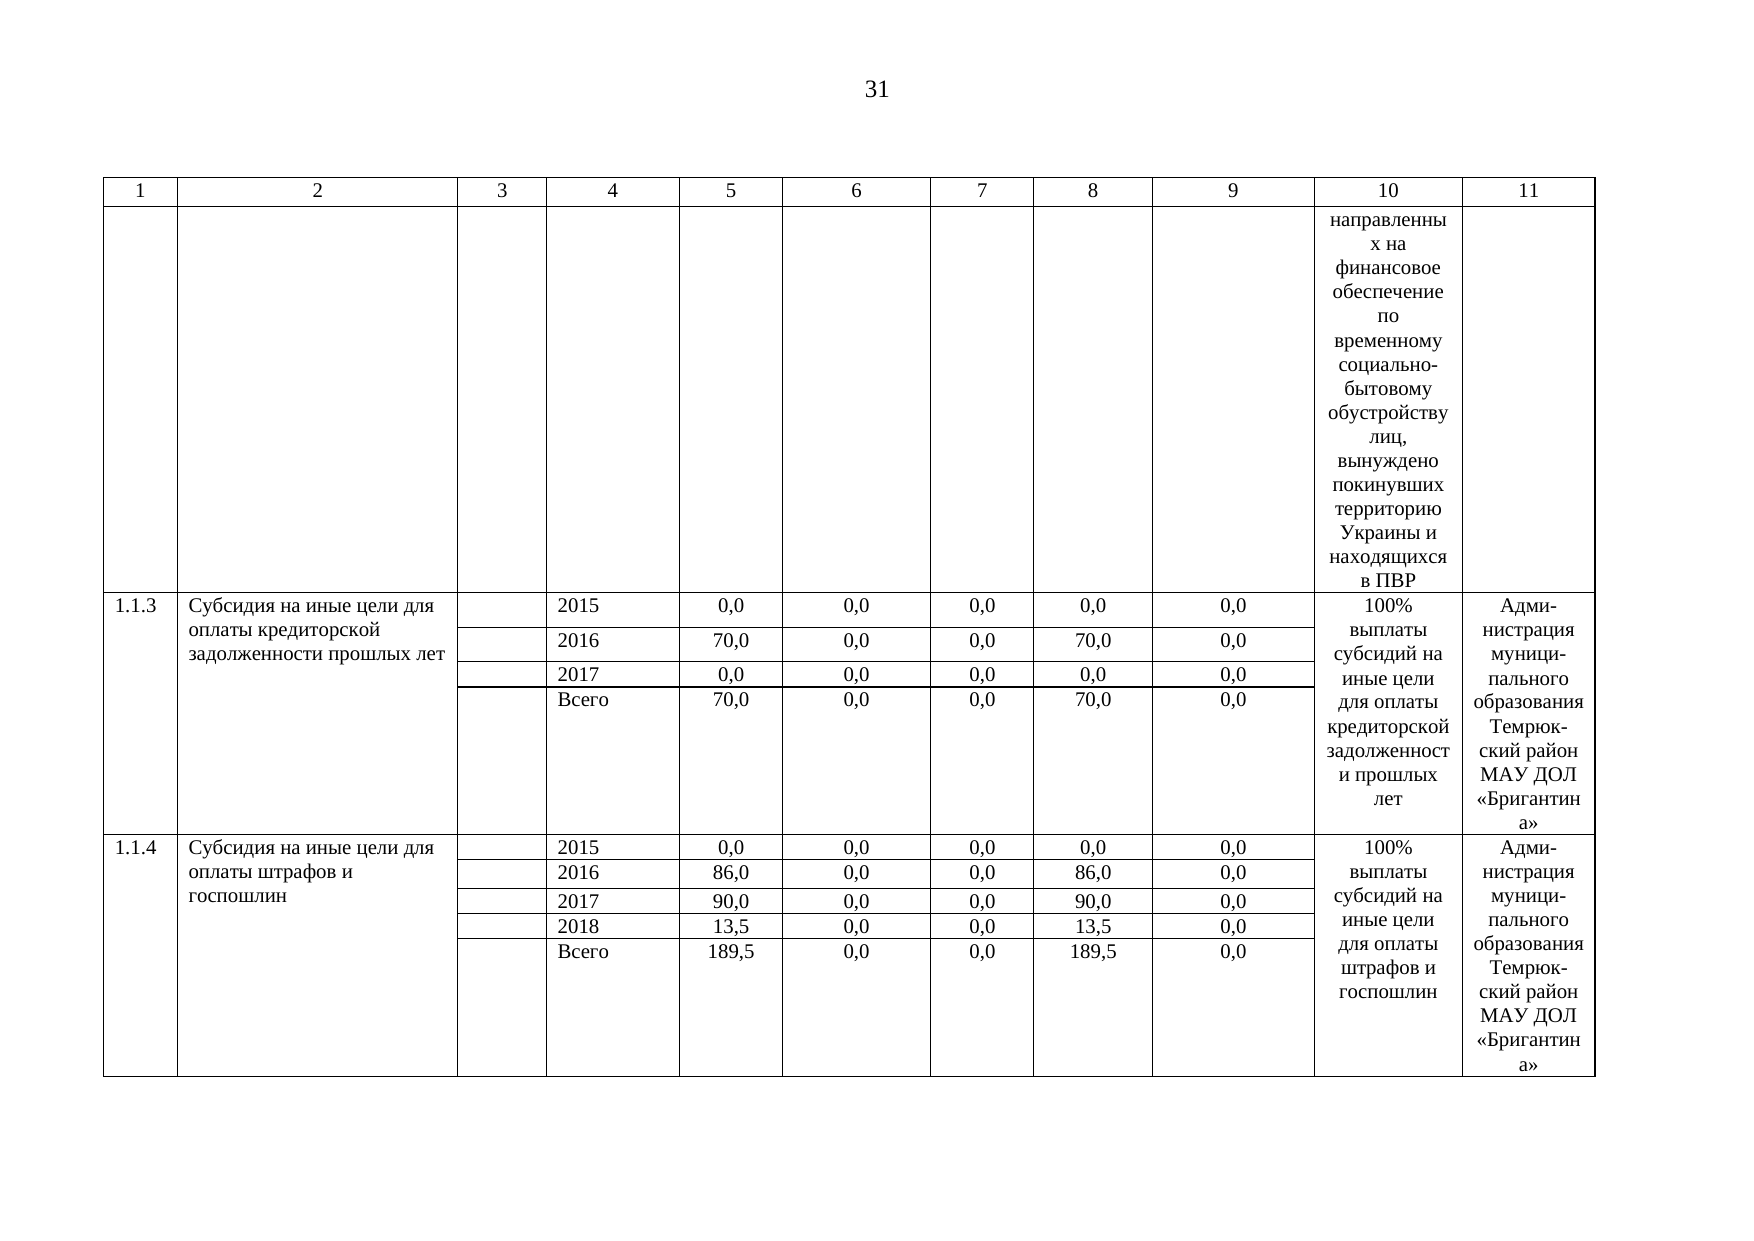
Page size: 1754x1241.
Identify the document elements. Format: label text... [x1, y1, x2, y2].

table_cell 100% выплаты субсидий на иные цели для оплаты кредиторской задолженности прошлых лет [1315, 593, 1462, 834]
table_cell 0,0 [783, 889, 930, 913]
table_cell [458, 688, 546, 834]
table_cell [458, 914, 546, 938]
table_cell 0,0 [1153, 889, 1314, 913]
table_cell 0,0 [783, 593, 930, 627]
table_cell 2017 [547, 662, 679, 686]
table_cell [931, 207, 1033, 592]
table_cell [458, 662, 546, 686]
table_cell 2016 [547, 860, 679, 888]
table_cell [680, 207, 782, 592]
table_cell 1.1.3 [104, 593, 177, 834]
table_cell 0,0 [680, 662, 782, 686]
table_cell [547, 207, 679, 592]
table_cell 7 [931, 178, 1033, 206]
table_cell 0,0 [931, 688, 1033, 834]
table_cell [104, 207, 177, 592]
table_cell [458, 628, 546, 661]
table_cell 0,0 [1153, 593, 1314, 627]
table_cell 70,0 [1034, 628, 1152, 661]
table_cell 0,0 [1153, 662, 1314, 686]
table_cell 90,0 [1034, 889, 1152, 913]
table_cell 0,0 [783, 688, 930, 834]
table_cell 0,0 [1153, 914, 1314, 938]
table_cell 70,0 [680, 688, 782, 834]
table_cell Всего [547, 688, 679, 834]
table_cell Администрация муниципального образования Темрюкский район МАУ ДОЛ «Бригантина» [1463, 593, 1594, 834]
table_cell 0,0 [931, 860, 1033, 888]
table_cell 0,0 [931, 914, 1033, 938]
table_cell 3 [458, 178, 546, 206]
table_cell 0,0 [680, 835, 782, 859]
table_cell [458, 207, 546, 592]
table_cell 70,0 [1034, 688, 1152, 834]
table_cell 70,0 [680, 628, 782, 661]
table_cell 13,5 [680, 914, 782, 938]
table_cell 0,0 [1153, 939, 1314, 1076]
table_cell 0,0 [931, 628, 1033, 661]
table_cell 0,0 [931, 939, 1033, 1076]
table_cell 0,0 [783, 835, 930, 859]
table_cell направленных на финансовое обеспечение по временному социально-бытовому обустройству лиц, вынуждено покинувших территорию Украины и находящихся в ПВР [1315, 207, 1462, 592]
table_cell 0,0 [1034, 593, 1152, 627]
table_cell 0,0 [931, 662, 1033, 686]
table_cell 2018 [547, 914, 679, 938]
table_cell 0,0 [783, 662, 930, 686]
table_cell Субсидия на иные цели для оплаты кредиторской задолженности прошлых лет [178, 593, 457, 834]
table_cell 9 [1153, 178, 1314, 206]
table_cell [1153, 207, 1314, 592]
table_cell 0,0 [680, 593, 782, 627]
table_cell Всего [547, 939, 679, 1076]
table_cell [178, 207, 457, 592]
table_cell 0,0 [1034, 835, 1152, 859]
table_cell [1034, 207, 1152, 592]
table_cell 2017 [547, 889, 679, 913]
table_cell [458, 939, 546, 1076]
table_cell Субсидия на иные цели для оплаты штрафов и госпошлин [178, 835, 457, 1076]
table_cell 100% выплаты субсидий на иные цели для оплаты штрафов и госпошлин [1315, 835, 1462, 1076]
table_cell 0,0 [931, 593, 1033, 627]
table_cell 90,0 [680, 889, 782, 913]
table_cell 0,0 [1034, 662, 1152, 686]
table_cell 2 [178, 178, 457, 206]
table_cell 5 [680, 178, 782, 206]
table_cell [458, 835, 546, 859]
table_cell [458, 860, 546, 888]
table_cell 0,0 [783, 939, 930, 1076]
table_cell 0,0 [931, 835, 1033, 859]
table_cell [458, 889, 546, 913]
table_cell 0,0 [1153, 835, 1314, 859]
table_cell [1463, 835, 1594, 1076]
table_cell 2015 [547, 593, 679, 627]
table_cell 0,0 [783, 628, 930, 661]
table_cell 4 [547, 178, 679, 206]
table_cell 189,5 [1034, 939, 1152, 1076]
table_cell 2015 [547, 835, 679, 859]
table_cell 1.1.4 [104, 835, 177, 1076]
table_cell 2016 [547, 628, 679, 661]
table_cell 86,0 [1034, 860, 1152, 888]
table_cell 8 [1034, 178, 1152, 206]
table_cell 0,0 [783, 860, 930, 888]
table_cell 0,0 [1153, 860, 1314, 888]
table_cell 1 [104, 178, 177, 206]
table_cell 0,0 [931, 889, 1033, 913]
table_cell 13,5 [1034, 914, 1152, 938]
table_cell [458, 593, 546, 627]
table_cell [1463, 207, 1594, 592]
table_cell 189,5 [680, 939, 782, 1076]
table_cell 6 [783, 178, 930, 206]
table_cell 86,0 [680, 860, 782, 888]
table_cell 0,0 [1153, 688, 1314, 834]
table_cell 0,0 [1153, 628, 1314, 661]
table_cell [783, 207, 930, 592]
table_cell 0,0 [783, 914, 930, 938]
